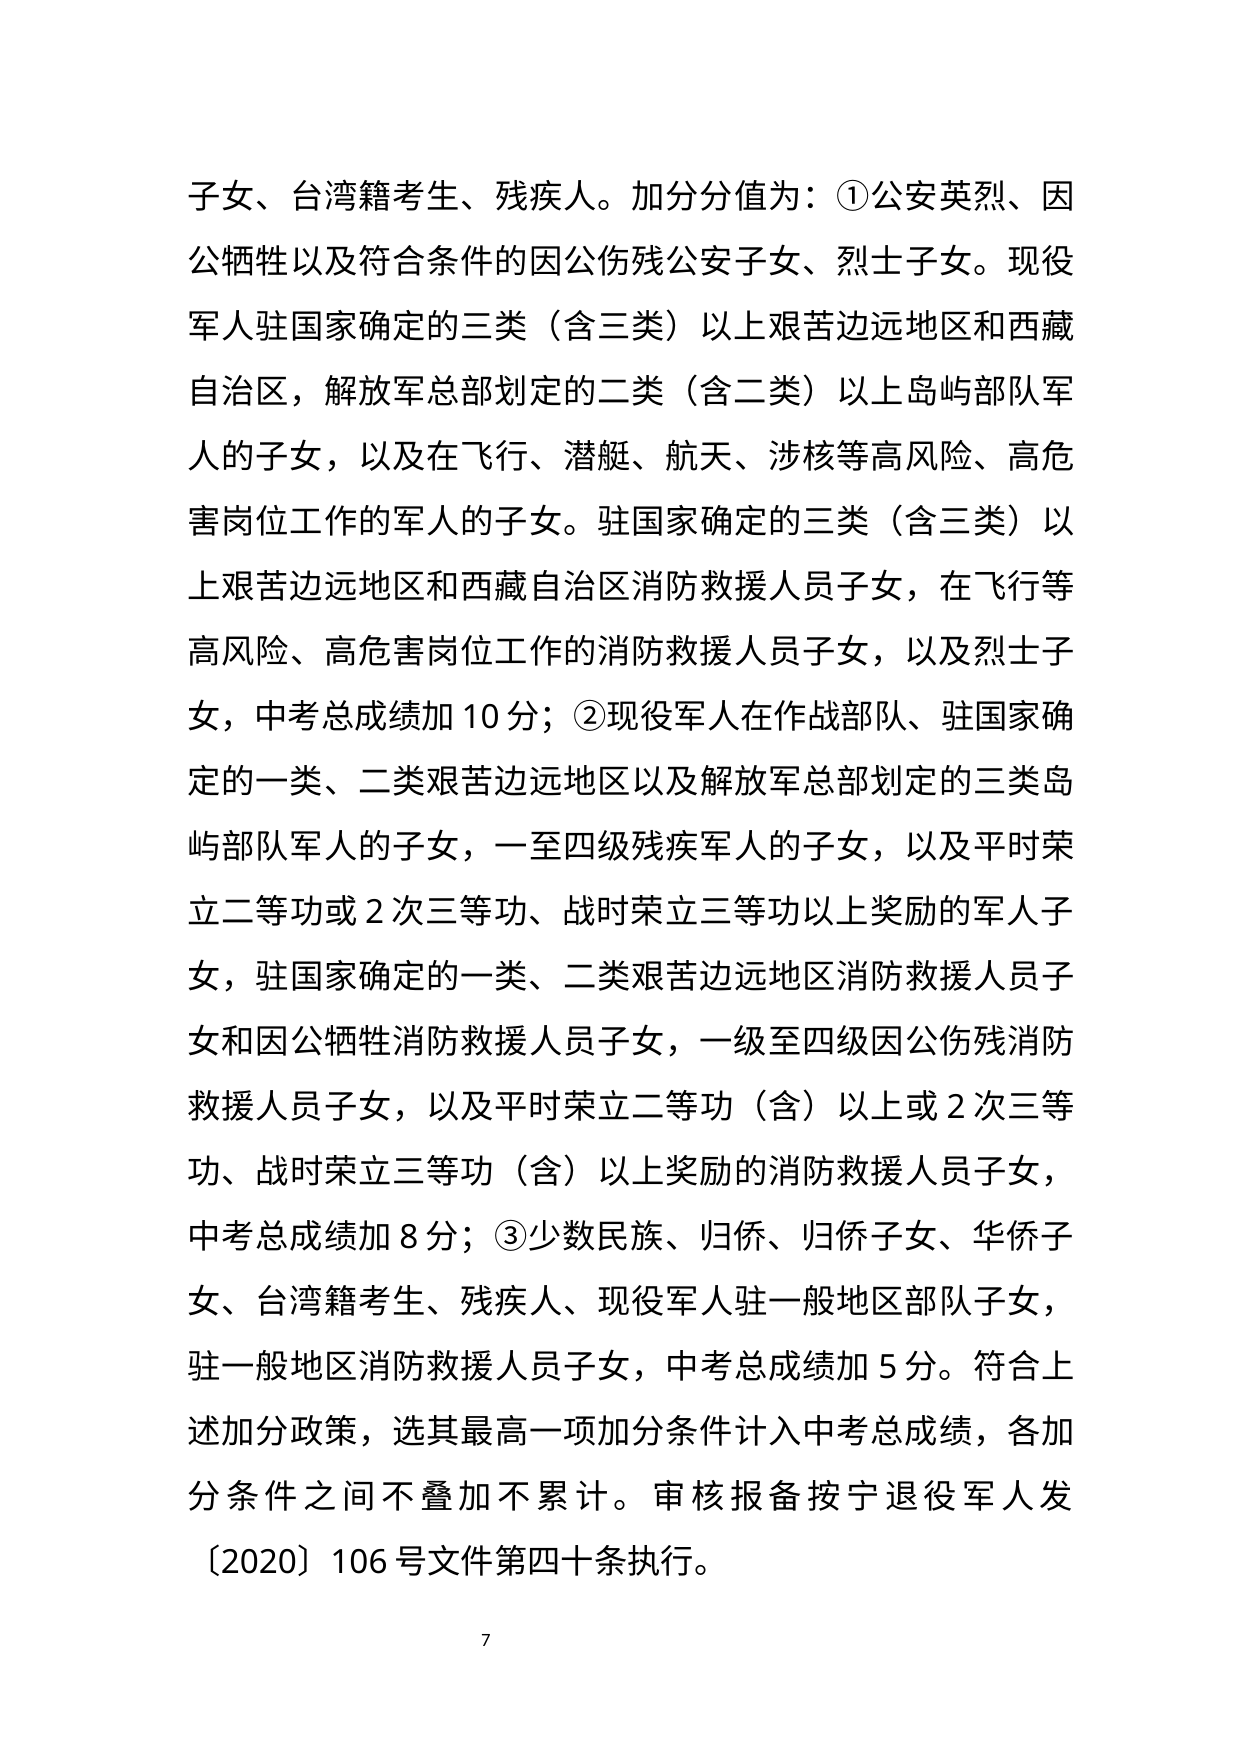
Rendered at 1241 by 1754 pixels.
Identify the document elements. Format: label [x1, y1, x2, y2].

text [187, 162, 1075, 1592]
